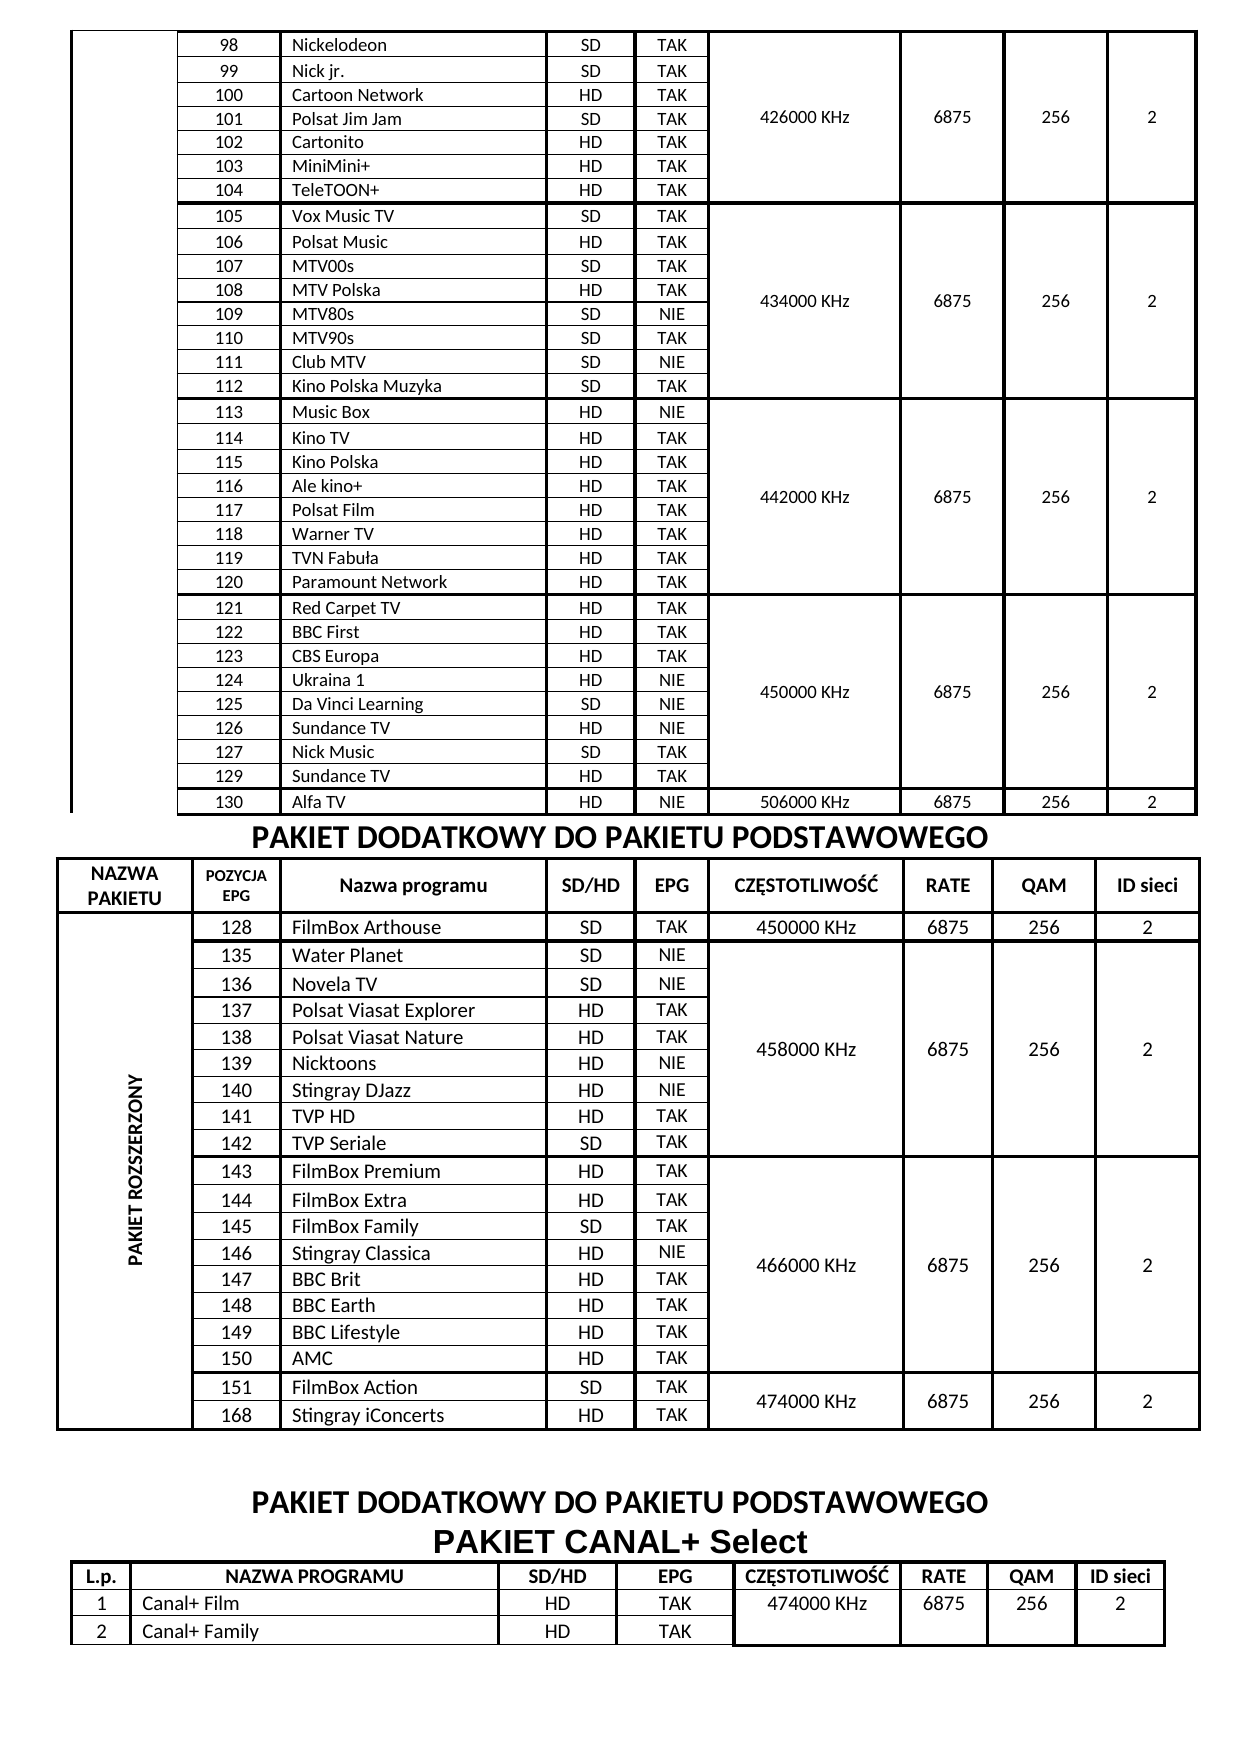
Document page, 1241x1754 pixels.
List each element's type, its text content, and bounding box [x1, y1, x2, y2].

table_cell TAK [637, 326, 707, 349]
table_cell 6875 [902, 400, 1002, 593]
table_cell 115 [178, 450, 279, 473]
table_cell 256 [994, 1158, 1094, 1371]
table_cell 141 [194, 1103, 279, 1129]
table_cell Club MTV [282, 350, 545, 373]
table_cell BBC Earth [282, 1293, 545, 1318]
table_cell Polsat Jim Jam [282, 107, 545, 129]
table_cell Polsat Viasat Nature [282, 1024, 545, 1049]
table_cell 256 [989, 1590, 1074, 1644]
table_cell 6875 [905, 943, 991, 1155]
table_cell 6875 [902, 596, 1002, 787]
table_cell TAK [618, 1590, 732, 1615]
table_cell HD [548, 131, 633, 153]
text PAKIET DODATKOWY DO PAKIETU PODSTAWOWEGO [148, 816, 1092, 857]
table_cell Sundance TV [282, 764, 545, 787]
table_cell 117 [178, 498, 279, 521]
table_cell 256 [1006, 596, 1106, 787]
table_cell SD [548, 1213, 633, 1239]
table_cell 150 [194, 1346, 279, 1371]
table_cell TAK [637, 374, 707, 397]
table_cell TVP Seriale [282, 1130, 545, 1155]
table_cell 148 [194, 1293, 279, 1318]
table_cell HD [548, 474, 633, 497]
table_cell HD [548, 400, 633, 423]
table_cell HD [548, 998, 633, 1023]
table_cell HD [548, 155, 633, 177]
table_cell HD [548, 179, 633, 201]
table_cell 256 [1006, 790, 1106, 813]
table_cell SD [548, 1130, 633, 1155]
table_cell 144 [194, 1185, 279, 1212]
table_cell TAK [637, 155, 707, 177]
table_cell TAK [637, 1024, 707, 1049]
table_cell 6875 [902, 205, 1002, 397]
text PAKIET CANAL+ Select [148, 1522, 1092, 1560]
table_cell HD [548, 1050, 633, 1076]
table_cell TAK [637, 1319, 707, 1344]
table_cell 120 [178, 570, 279, 593]
table_cell 122 [178, 620, 279, 643]
table_cell 106 [178, 229, 279, 253]
table_cell Cartoon Network [282, 83, 545, 106]
table_cell 103 [178, 155, 279, 177]
table_cell TAK [637, 450, 707, 473]
table_cell SD [548, 740, 633, 763]
table_cell HD [548, 1077, 633, 1102]
table_cell TAK [637, 644, 707, 667]
table_cell CBS Europa [282, 644, 545, 667]
table_cell Alfa TV [282, 790, 545, 813]
table_cell SD [548, 943, 633, 968]
table_cell NIE [637, 350, 707, 373]
table_cell Da Vinci Learning [282, 692, 545, 715]
table_cell 2 [1109, 33, 1194, 201]
table_cell HD [548, 450, 633, 473]
table_cell 107 [178, 255, 279, 277]
table_cell 111 [178, 350, 279, 373]
table_cell NIE [637, 943, 707, 968]
table_cell 256 [1006, 400, 1106, 593]
table_cell 121 [178, 596, 279, 619]
table_cell 2 [1097, 914, 1198, 939]
table_cell FilmBox Premium [282, 1158, 545, 1184]
table_cell TAK [637, 1374, 707, 1399]
table_cell 149 [194, 1319, 279, 1344]
table_cell HD [548, 716, 633, 739]
table_cell 100 [178, 83, 279, 106]
table_cell TAK [618, 1616, 732, 1644]
table_cell TAK [637, 83, 707, 106]
table_cell TAK [637, 33, 707, 56]
table_cell HD [548, 1240, 633, 1265]
table_cell HD [548, 546, 633, 569]
table_cell SD [548, 107, 633, 129]
table_cell HD [500, 1590, 615, 1615]
table_cell Paramount Network [282, 570, 545, 593]
table_cell 146 [194, 1240, 279, 1265]
table_cell SD [548, 350, 633, 373]
table_cell 116 [178, 474, 279, 497]
table_cell Nicktoons [282, 1050, 545, 1076]
table_cell TAK [637, 1103, 707, 1129]
table_cell Cartonito [282, 131, 545, 153]
table_cell NIE [637, 692, 707, 715]
table_header QAM [994, 860, 1094, 911]
table_cell TAK [637, 498, 707, 521]
table_cell 256 [1006, 205, 1106, 397]
table_cell Music Box [282, 400, 545, 423]
table_cell HD [548, 522, 633, 545]
table_cell PAKIET ROZSZERZONY [59, 914, 191, 1428]
table_header SD/HD [548, 860, 633, 911]
table_cell Novela TV [282, 969, 545, 996]
table_cell TAK [637, 1213, 707, 1239]
table_cell TAK [637, 474, 707, 497]
table_cell TAK [637, 914, 707, 939]
table_cell HD [548, 1103, 633, 1129]
table_cell TAK [637, 255, 707, 277]
table_cell TAK [637, 740, 707, 763]
table_cell 110 [178, 326, 279, 349]
table_cell 142 [194, 1130, 279, 1155]
table_cell Nick jr. [282, 57, 545, 82]
table_cell 140 [194, 1077, 279, 1102]
table_cell 2 [1097, 1374, 1198, 1428]
table_cell 130 [178, 790, 279, 813]
table_cell AMC [282, 1346, 545, 1371]
table_cell 474000 KHz [736, 1590, 899, 1644]
table_cell 109 [178, 303, 279, 325]
table_cell Ale kino+ [282, 474, 545, 497]
table_cell TAK [637, 620, 707, 643]
table_cell TAK [637, 1185, 707, 1212]
table_cell MiniMini+ [282, 155, 545, 177]
table_header POZYCJA EPG [194, 860, 279, 911]
table_cell TAK [637, 179, 707, 201]
table_cell TeleTOON+ [282, 179, 545, 201]
table_cell MTV00s [282, 255, 545, 277]
table_header ID sieci [1078, 1564, 1163, 1589]
table_header Nazwa programu [282, 860, 545, 911]
table_cell 119 [178, 546, 279, 569]
table_cell 442000 KHz [710, 400, 899, 593]
table_cell 129 [178, 764, 279, 787]
table_cell HD [548, 1401, 633, 1428]
table_cell Red Carpet TV [282, 596, 545, 619]
table_cell Water Planet [282, 943, 545, 968]
table_header EPG [618, 1564, 732, 1589]
table_cell TAK [637, 546, 707, 569]
table_header ID sieci [1097, 860, 1198, 911]
table_cell TVN Fabuła [282, 546, 545, 569]
table_cell HD [548, 620, 633, 643]
table_cell HD [548, 279, 633, 301]
table_cell FilmBox Action [282, 1374, 545, 1399]
table_cell 114 [178, 424, 279, 449]
table_cell Canal+ Film [132, 1590, 497, 1615]
table_cell TAK [637, 205, 707, 227]
table_header EPG [637, 860, 707, 911]
table_cell 256 [994, 943, 1094, 1155]
table_cell TAK [637, 1401, 707, 1428]
table_cell 474000 KHz [710, 1374, 902, 1428]
table_cell 118 [178, 522, 279, 545]
table_cell HD [548, 1293, 633, 1318]
table_cell SD [548, 969, 633, 996]
table_cell TAK [637, 424, 707, 449]
table_cell 426000 KHz [710, 33, 899, 201]
table_cell 113 [178, 400, 279, 423]
table_cell 2 [73, 1616, 129, 1644]
table_cell SD [548, 326, 633, 349]
table_cell SD [548, 692, 633, 715]
table_cell 139 [194, 1050, 279, 1076]
table_header CZĘSTOTLIWOŚĆ [710, 860, 902, 911]
table_cell TAK [637, 998, 707, 1023]
table_cell HD [548, 1158, 633, 1184]
table_cell HD [548, 1185, 633, 1212]
table_cell Warner TV [282, 522, 545, 545]
table_cell 147 [194, 1266, 279, 1292]
table_cell 2 [1078, 1590, 1163, 1644]
table_cell 2 [1097, 1158, 1198, 1371]
table_cell Stingray iConcerts [282, 1401, 545, 1428]
table_cell 6875 [902, 790, 1002, 813]
table_cell FilmBox Arthouse [282, 914, 545, 939]
table_cell 434000 KHz [710, 205, 899, 397]
table_cell 102 [178, 131, 279, 153]
table_cell MTV90s [282, 326, 545, 349]
table_cell 112 [178, 374, 279, 397]
table_cell 450000 KHz [710, 596, 899, 787]
table_cell Kino TV [282, 424, 545, 449]
table_cell Stingray DJazz [282, 1077, 545, 1102]
table_header RATE [905, 860, 991, 911]
table_cell TAK [637, 570, 707, 593]
table_cell SD [548, 205, 633, 227]
table_cell HD [548, 1266, 633, 1292]
table_cell 124 [178, 668, 279, 691]
table_cell TAK [637, 522, 707, 545]
table_cell FilmBox Extra [282, 1185, 545, 1212]
table_cell Polsat Viasat Explorer [282, 998, 545, 1023]
table_cell NIE [637, 1240, 707, 1265]
table_cell Ukraina 1 [282, 668, 545, 691]
table_cell 2 [1109, 596, 1194, 787]
table_cell Polsat Music [282, 229, 545, 253]
table_cell 2 [1109, 205, 1194, 397]
table_cell HD [548, 83, 633, 106]
table_cell TAK [637, 1130, 707, 1155]
table_cell HD [500, 1616, 615, 1644]
table_cell 105 [178, 205, 279, 227]
table_cell NIE [637, 400, 707, 423]
table_cell 2 [1109, 790, 1194, 813]
table_cell 143 [194, 1158, 279, 1184]
table_cell 1 [73, 1590, 129, 1615]
table_cell 138 [194, 1024, 279, 1049]
table_cell TAK [637, 107, 707, 129]
table_header CZĘSTOTLIWOŚĆ [736, 1564, 899, 1589]
table_cell 256 [994, 1374, 1094, 1428]
table_cell BBC Brit [282, 1266, 545, 1292]
table_header QAM [989, 1564, 1074, 1589]
table_cell 101 [178, 107, 279, 129]
table_cell HD [548, 1024, 633, 1049]
table_cell 108 [178, 279, 279, 301]
table_cell HD [548, 764, 633, 787]
table_cell 104 [178, 179, 279, 201]
table_cell TAK [637, 279, 707, 301]
table_cell HD [548, 790, 633, 813]
table_cell TAK [637, 1293, 707, 1318]
table_header NAZWA PROGRAMU [132, 1564, 497, 1589]
table_cell SD [548, 255, 633, 277]
table_cell TVP HD [282, 1103, 545, 1129]
table_cell NIE [637, 1077, 707, 1102]
table_header NAZWA PAKIETU [59, 860, 191, 911]
table_cell Polsat Film [282, 498, 545, 521]
table_cell 126 [178, 716, 279, 739]
table_cell 145 [194, 1213, 279, 1239]
table_cell 256 [994, 914, 1094, 939]
table_cell 6875 [902, 33, 1002, 201]
table_cell NIE [637, 790, 707, 813]
table_cell 151 [194, 1374, 279, 1399]
table_cell HD [548, 570, 633, 593]
table_cell Kino Polska [282, 450, 545, 473]
table_cell TAK [637, 764, 707, 787]
table_cell Kino Polska Muzyka [282, 374, 545, 397]
table_cell NIE [637, 668, 707, 691]
table_header SD/HD [500, 1564, 615, 1589]
table_cell BBC Lifestyle [282, 1319, 545, 1344]
table_cell HD [548, 644, 633, 667]
table_cell TAK [637, 1158, 707, 1184]
table_cell 136 [194, 969, 279, 996]
table_cell HD [548, 498, 633, 521]
table_cell SD [548, 374, 633, 397]
table_cell NIE [637, 969, 707, 996]
table_cell Canal+ Family [132, 1616, 497, 1644]
table_cell HD [548, 668, 633, 691]
table_cell SD [548, 303, 633, 325]
table_cell Nick Music [282, 740, 545, 763]
table_cell TAK [637, 229, 707, 253]
table_cell 125 [178, 692, 279, 715]
table_cell SD [548, 57, 633, 82]
table_cell HD [548, 229, 633, 253]
table_cell 137 [194, 998, 279, 1023]
table_cell 6875 [902, 1590, 986, 1644]
table_header RATE [902, 1564, 986, 1589]
table_cell 99 [178, 57, 279, 82]
table_cell 6875 [905, 1374, 991, 1428]
table_cell SD [548, 1374, 633, 1399]
table_cell HD [548, 1319, 633, 1344]
table_cell FilmBox Family [282, 1213, 545, 1239]
table_cell 128 [194, 914, 279, 939]
table_cell Sundance TV [282, 716, 545, 739]
table_cell NIE [637, 303, 707, 325]
table_cell 135 [194, 943, 279, 968]
table_cell HD [548, 596, 633, 619]
table_cell 6875 [905, 1158, 991, 1371]
table_cell SD [548, 33, 633, 56]
text PAKIET DODATKOWY DO PAKIETU PODSTAWOWEGO [148, 1481, 1092, 1522]
table_cell TAK [637, 131, 707, 153]
table_cell SD [548, 914, 633, 939]
table_cell 458000 KHz [710, 943, 902, 1155]
table_cell 506000 KHz [710, 790, 899, 813]
table_header L.p. [73, 1564, 129, 1589]
table_cell TAK [637, 57, 707, 82]
table_cell Vox Music TV [282, 205, 545, 227]
table_cell 6875 [905, 914, 991, 939]
table_cell MTV80s [282, 303, 545, 325]
table_cell 2 [1109, 400, 1194, 593]
table_cell BBC First [282, 620, 545, 643]
table_cell 256 [1006, 33, 1106, 201]
table_cell NIE [637, 1050, 707, 1076]
table_cell Stingray Classica [282, 1240, 545, 1265]
table_cell MTV Polska [282, 279, 545, 301]
table_cell TAK [637, 596, 707, 619]
table_cell HD [548, 424, 633, 449]
table_cell NIE [637, 716, 707, 739]
table_cell 168 [194, 1401, 279, 1428]
table_cell Nickelodeon [282, 33, 545, 56]
table_cell 98 [178, 33, 279, 56]
table_cell 466000 KHz [710, 1158, 902, 1371]
table_cell TAK [637, 1346, 707, 1371]
table_cell HD [548, 1346, 633, 1371]
table_cell 127 [178, 740, 279, 763]
table_cell TAK [637, 1266, 707, 1292]
table_cell 450000 KHz [710, 914, 902, 939]
table_cell 123 [178, 644, 279, 667]
table_cell 2 [1097, 943, 1198, 1155]
